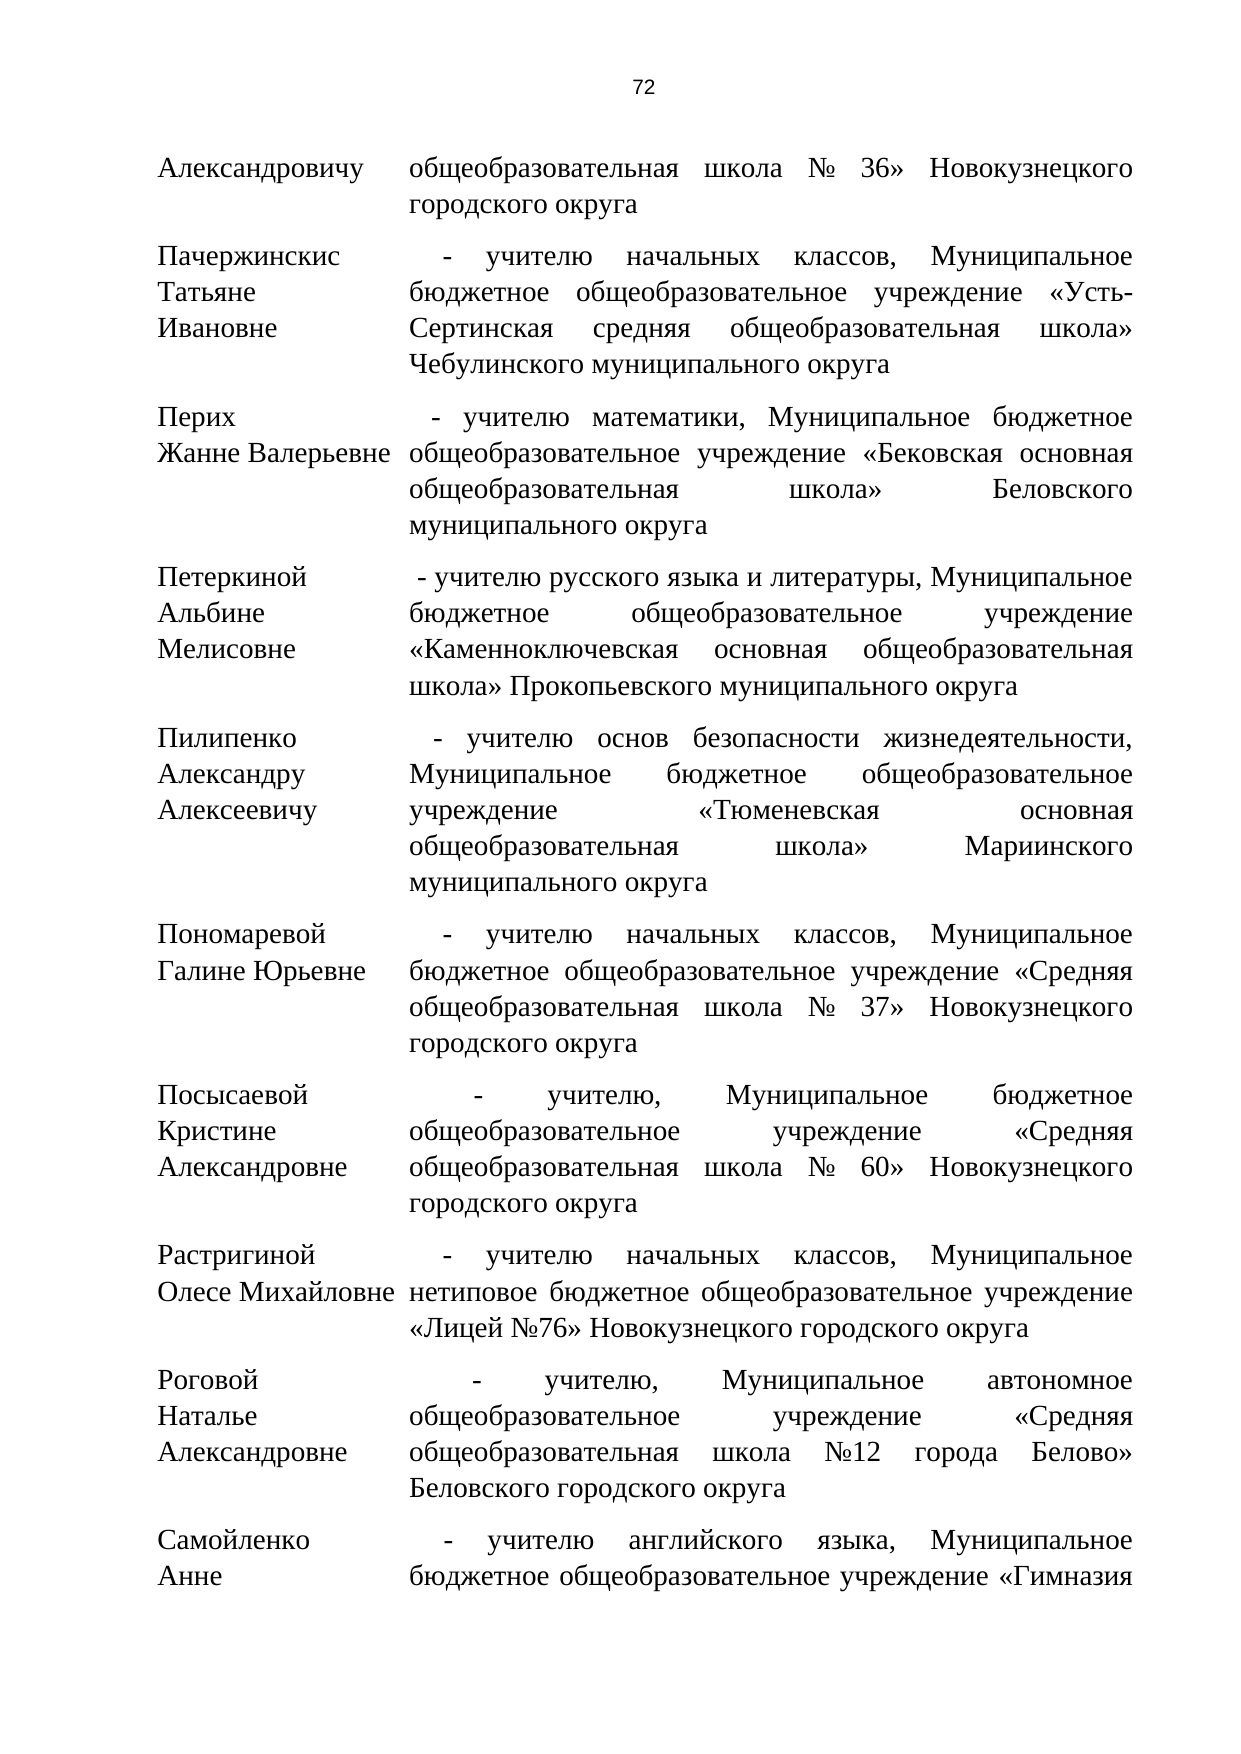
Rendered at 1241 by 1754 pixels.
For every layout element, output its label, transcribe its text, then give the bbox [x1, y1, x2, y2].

table_cell - учителю основ безопасности жизнедеятельности, Муниципальное бюджетное общеобразовательное учреждение «Тюменевская основная общеобразовательная школа» Мариинского муниципального округа [402, 720, 1140, 916]
table_cell Пилипенко Александру Алексеевичу [150, 720, 402, 916]
table_cell - учителю начальных классов, Муниципальное бюджетное общеобразовательное учреждение «Средняя общеобразовательная школа № 37» Новокузнецкого городского округа [402, 916, 1140, 1077]
table_cell Петеркиной Альбине Мелисовне [150, 559, 402, 720]
table_cell - учителю начальных классов, Муниципальное бюджетное общеобразовательное учреждение «Усть-Сертинская средняя общеобразовательная школа» Чебулинского муниципального округа [402, 238, 1140, 399]
table_cell - учителю, Муниципальное бюджетное общеобразовательное учреждение «Средняя общеобразовательная школа № 60» Новокузнецкого городского округа [402, 1077, 1140, 1237]
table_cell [150, 1523, 402, 1592]
table_cell - учителю математики, Муниципальное бюджетное общеобразовательное учреждение «Бековская основная общеобразовательная школа» Беловского муниципального округа [402, 399, 1140, 559]
table_cell Пачержинскис Татьяне Ивановне [150, 238, 402, 399]
table_cell - учителю, Муниципальное автономное общеобразовательное учреждение «Средняя общеобразовательная школа №12 города Белово» Беловского городского округа [402, 1362, 1140, 1522]
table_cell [402, 1523, 1140, 1592]
table_cell Пономаревой Галине Юрьевне [150, 916, 402, 1077]
table_cell - учителю русского языка и литературы, Муниципальное бюджетное общеобразовательное учреждение «Каменноключевская основная общеобразовательная школа» Прокопьевского муниципального округа [402, 559, 1140, 720]
table_cell Растригиной Олесе Михайловне [150, 1238, 402, 1362]
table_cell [150, 150, 402, 238]
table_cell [402, 150, 1140, 238]
table_cell - учителю начальных классов, Муниципальное нетиповое бюджетное общеобразовательное учреждение «Лицей №76» Новокузнецкого городского округа [402, 1238, 1140, 1362]
table_cell Перих Жанне Валерьевне [150, 399, 402, 559]
table_cell Роговой Наталье Александровне [150, 1362, 402, 1522]
table_cell Посысаевой Кристине Александровне [150, 1077, 402, 1237]
